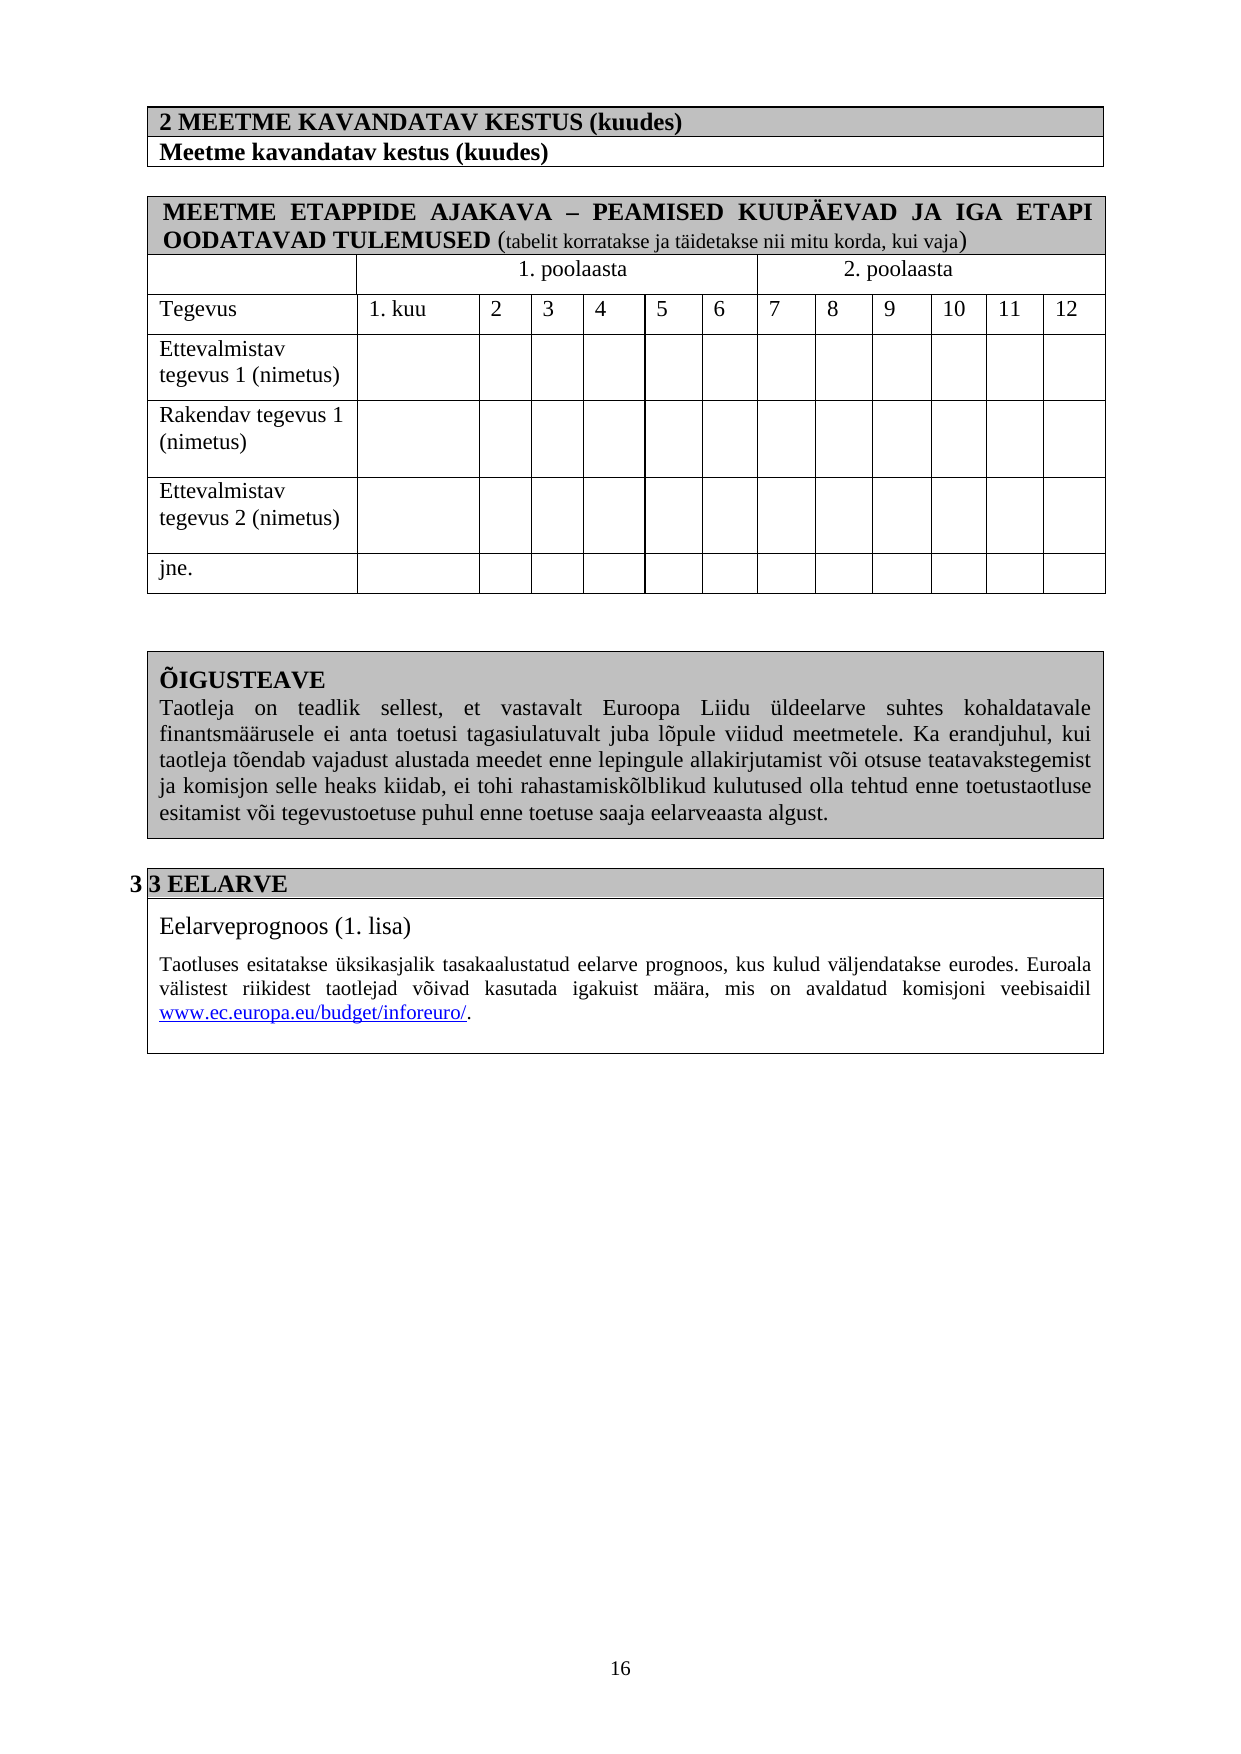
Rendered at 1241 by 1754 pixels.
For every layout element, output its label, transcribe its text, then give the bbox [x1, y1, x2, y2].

table_cell [480, 335, 531, 400]
table_cell 7 [758, 295, 815, 334]
table_cell [358, 478, 479, 553]
table_cell Ettevalmistav tegevus 2 (nimetus) [148, 478, 357, 553]
table_header MEETME ETAPPIDE AJAKAVA – PEAMISED KUUPÄEVAD JA IGA ETAPI OODATAVAD TULEMUSED (tabelit korratakse ja täidetakse nii mitu korda, kui vaja) [148, 197, 1105, 254]
table_cell [584, 478, 644, 553]
table_cell [480, 478, 531, 553]
table_cell [358, 554, 479, 593]
table_cell [703, 478, 757, 553]
table_cell 1. kuu [358, 295, 479, 334]
table_cell [532, 335, 583, 400]
table_cell [932, 478, 986, 553]
table_cell [532, 401, 583, 477]
table_cell 6 [703, 295, 757, 334]
table_cell [987, 554, 1043, 593]
table_cell [703, 554, 757, 593]
table_cell [873, 554, 931, 593]
table_cell [816, 401, 872, 477]
table_cell [1044, 554, 1105, 593]
table_cell [816, 478, 872, 553]
table_cell Eelarveprognoos (1. lisa) Taotluses esitatakse üksikasjalik tasakaalustatud eelarve prognoos, kus kulud väljendatakse eurodes. Euroala välistest riikidest taotlejad võivad kasutada igakuist määra, mis on avaldatud komisjoni veebisaidil www.ec.europa.eu/budget/inforeuro/. [148, 899, 1103, 1053]
table_cell 10 [932, 295, 986, 334]
table_cell [358, 401, 479, 477]
table_cell [584, 335, 644, 400]
table_cell [1044, 335, 1105, 400]
table_cell [987, 401, 1043, 477]
table_cell [532, 554, 583, 593]
table_cell [873, 335, 931, 400]
table_cell [703, 401, 757, 477]
table_cell [584, 401, 644, 477]
table_header 3 3 EELARVE [148, 869, 1103, 897]
table_cell [703, 335, 757, 400]
table_cell [816, 554, 872, 593]
table_cell 3 [532, 295, 583, 334]
table_cell 2. poolaasta [758, 255, 1105, 294]
table_header ÕIGUSTEAVE Taotleja on teadlik sellest, et vastavalt Euroopa Liidu üldeelarve suhtes kohaldatavale finantsmäärusele ei anta toetusi tagasiulatuvalt juba lõpule viidud meetmetele. Ka erandjuhul, kui taotleja tõendab vajadust alustada meedet enne lepingule allakirjutamist või otsuse teatavakstegemist ja komisjon selle heaks kiidab, ei tohi rahastamiskõlblikud kulutused olla tehtud enne toetustaotluse esitamist või tegevustoetuse puhul enne toetuse saaja eelarveaasta algust. [148, 652, 1103, 838]
table_cell [987, 478, 1043, 553]
table_cell [816, 335, 872, 400]
table_cell [758, 401, 815, 477]
table_cell [148, 255, 356, 294]
table_cell [873, 401, 931, 477]
table_cell 12 [1044, 295, 1105, 334]
table_cell [932, 401, 986, 477]
table_cell Rakendav tegevus 1 (nimetus) [148, 401, 357, 477]
table_cell 5 [646, 295, 702, 334]
table_cell [758, 554, 815, 593]
table_cell Tegevus [148, 295, 357, 334]
table_cell [1044, 478, 1105, 553]
table_cell 9 [873, 295, 931, 334]
table_cell Meetme kavandatav kestus (kuudes) [148, 137, 1103, 166]
table_cell [480, 554, 531, 593]
table_cell [758, 478, 815, 553]
table_cell [873, 478, 931, 553]
table_cell Ettevalmistav tegevus 1 (nimetus) [148, 335, 357, 400]
table_cell [584, 554, 644, 593]
table_cell 11 [987, 295, 1043, 334]
table_cell 1. poolaasta [357, 255, 757, 294]
table_cell [480, 401, 531, 477]
table_cell [646, 478, 702, 553]
table_cell [646, 401, 702, 477]
table_cell [646, 554, 702, 593]
table_cell 4 [584, 295, 644, 334]
table_header 2 MEETME KAVANDATAV KESTUS (kuudes) [148, 108, 1103, 136]
table_cell [1044, 401, 1105, 477]
table_cell jne. [148, 554, 357, 593]
table_cell [758, 335, 815, 400]
table_cell [358, 335, 479, 400]
table_cell 8 [816, 295, 872, 334]
table_cell [987, 335, 1043, 400]
table_cell [646, 335, 702, 400]
table_cell [932, 554, 986, 593]
table_cell [932, 335, 986, 400]
table_cell 2 [480, 295, 531, 334]
table_cell [532, 478, 583, 553]
